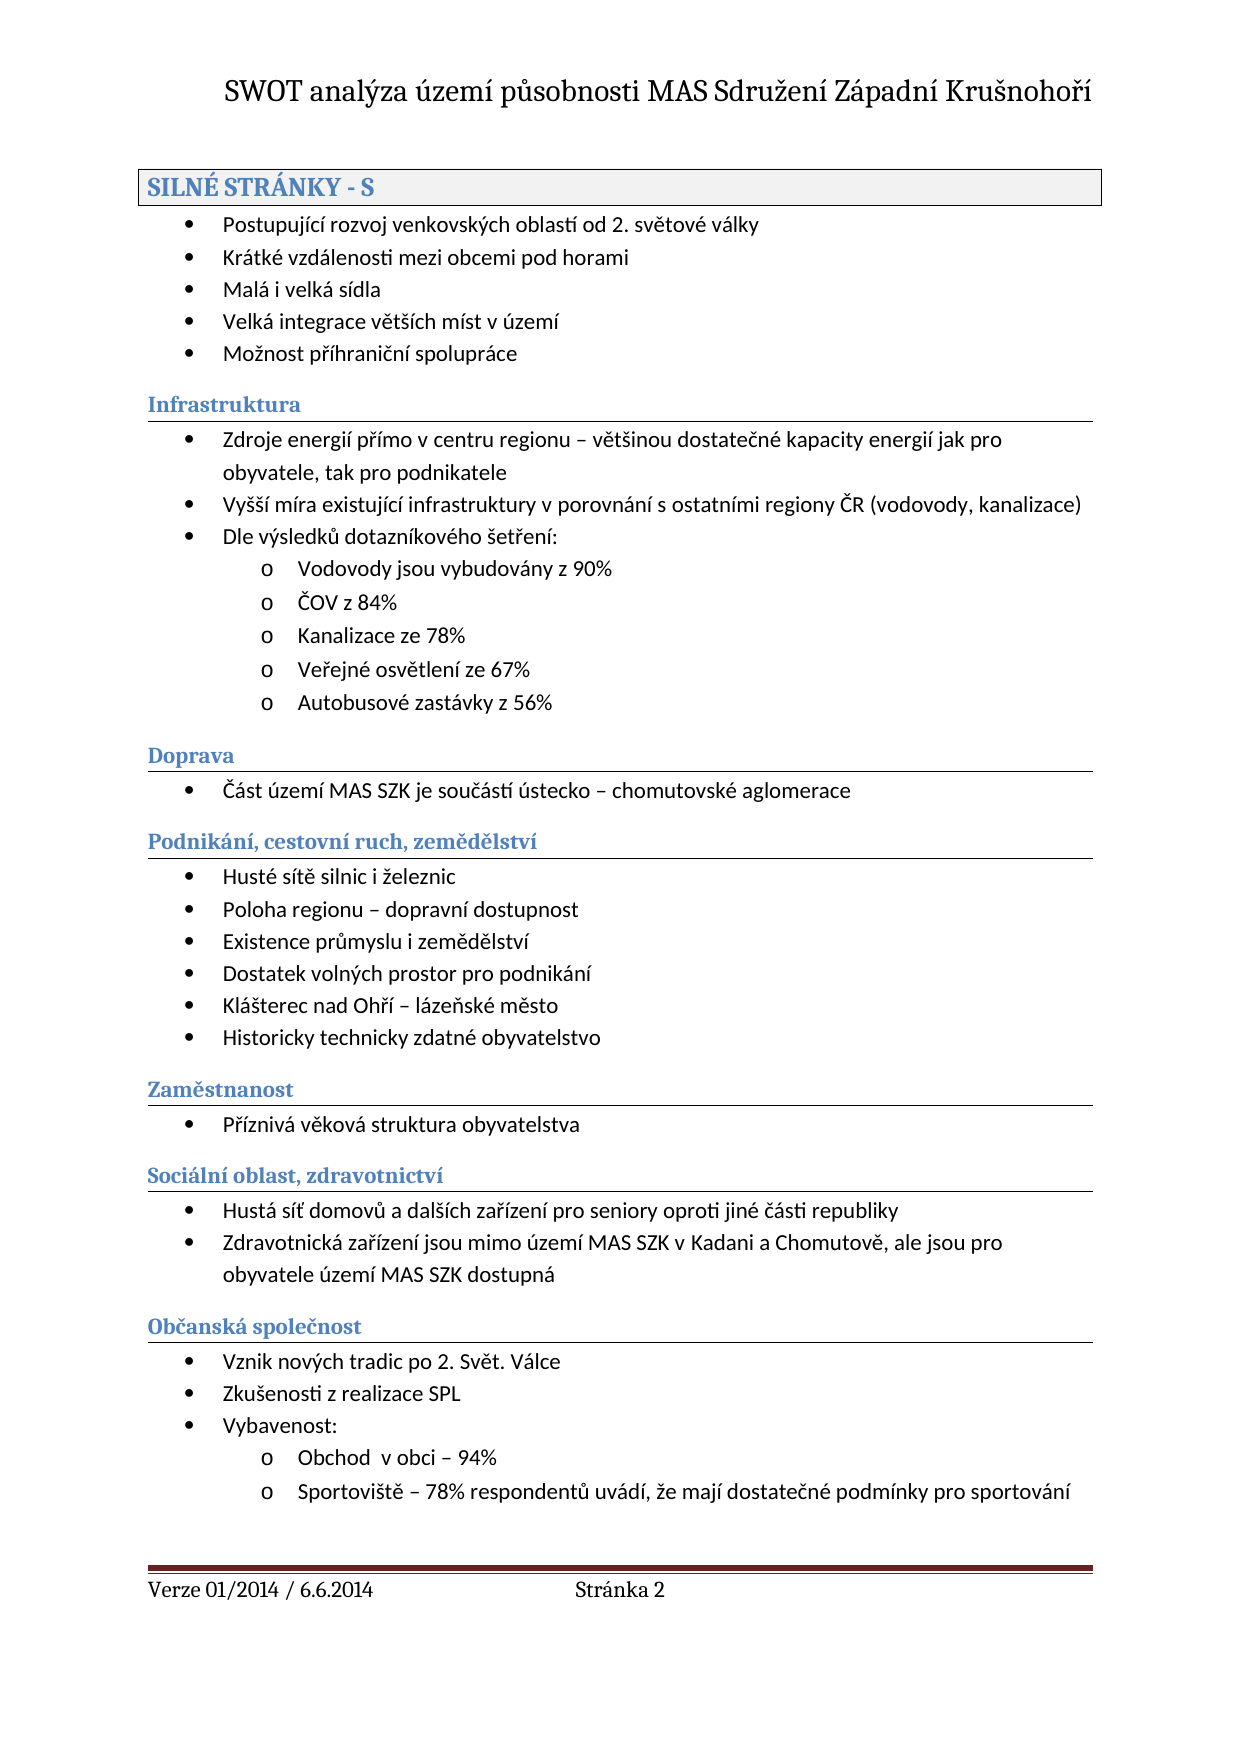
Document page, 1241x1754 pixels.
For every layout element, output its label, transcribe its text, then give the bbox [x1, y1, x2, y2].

list Historicky technicky zdatné obyvatelstvo [185, 1023, 1093, 1051]
list Zdravotnická zařízení jsou mimo území MAS SZK v Kadani a Chomutově, ale jsou pro obyvatele území MAS SZK dostupná [185, 1228, 1093, 1288]
list Malá i velká sídla [185, 275, 1093, 303]
list Příznivá věková struktura obyvatelstva [185, 1110, 1093, 1138]
list Vybavenost: [185, 1411, 1093, 1439]
subtitle Sociální oblast, zdravotnictví [148, 1163, 1093, 1191]
list ČOV z 84% [260, 588, 1093, 617]
list Velká integrace větších míst v území [185, 307, 1093, 335]
list Vyšší míra existující infrastruktury v porovnání s ostatními regiony ČR (vodovody, kanalizace) [185, 490, 1093, 518]
list Postupující rozvoj venkovských oblastí od 2. světové války [185, 210, 1093, 238]
list Existence průmyslu i zemědělství [185, 927, 1093, 955]
list Sportoviště – 78% respondentů uvádí, že mají dostatečné podmínky pro sportování [260, 1477, 1093, 1506]
list Klášterec nad Ohří – lázeňské město [185, 991, 1093, 1019]
subtitle Podnikání, cestovní ruch, zemědělství [148, 829, 1093, 858]
subtitle Doprava [148, 743, 1093, 771]
list Možnost příhraniční spolupráce [185, 339, 1093, 367]
list Kanalizace ze 78% [260, 621, 1093, 651]
list Autobusové zastávky z 56% [260, 688, 1093, 718]
subtitle Infrastruktura [148, 392, 1093, 421]
list Hustá síť domovů a dalších zařízení pro seniory oproti jiné části republiky [185, 1196, 1093, 1224]
list Zkušenosti z realizace SPL [185, 1379, 1093, 1407]
list Část území MAS SZK je součástí ústecko – chomutovské aglomerace [185, 776, 1093, 804]
subtitle Občanská společnost [148, 1313, 1093, 1342]
subtitle Zaměstnanost [148, 1076, 1093, 1105]
list Vodovody jsou vybudovány z 90% [260, 554, 1093, 583]
list Dostatek volných prostor pro podnikání [185, 959, 1093, 987]
list Poloha regionu – dopravní dostupnost [185, 895, 1093, 923]
list Obchod v obci – 94% [260, 1443, 1093, 1473]
list Husté sítě silnic i železnic [185, 862, 1093, 891]
list Zdroje energií přímo v centru regionu – většinou dostatečné kapacity energií jak pro obyvatele, tak pro podnikatele [185, 426, 1093, 486]
list Veřejné osvětlení ze 67% [260, 655, 1093, 684]
list Dle výsledků dotazníkového šetření: [185, 522, 1093, 550]
list Krátké vzdálenosti mezi obcemi pod horami [185, 243, 1093, 271]
list Vznik nových tradic po 2. Svět. Válce [185, 1347, 1093, 1375]
subtitle SILNÉ STRÁNKY - S [139, 170, 1101, 205]
